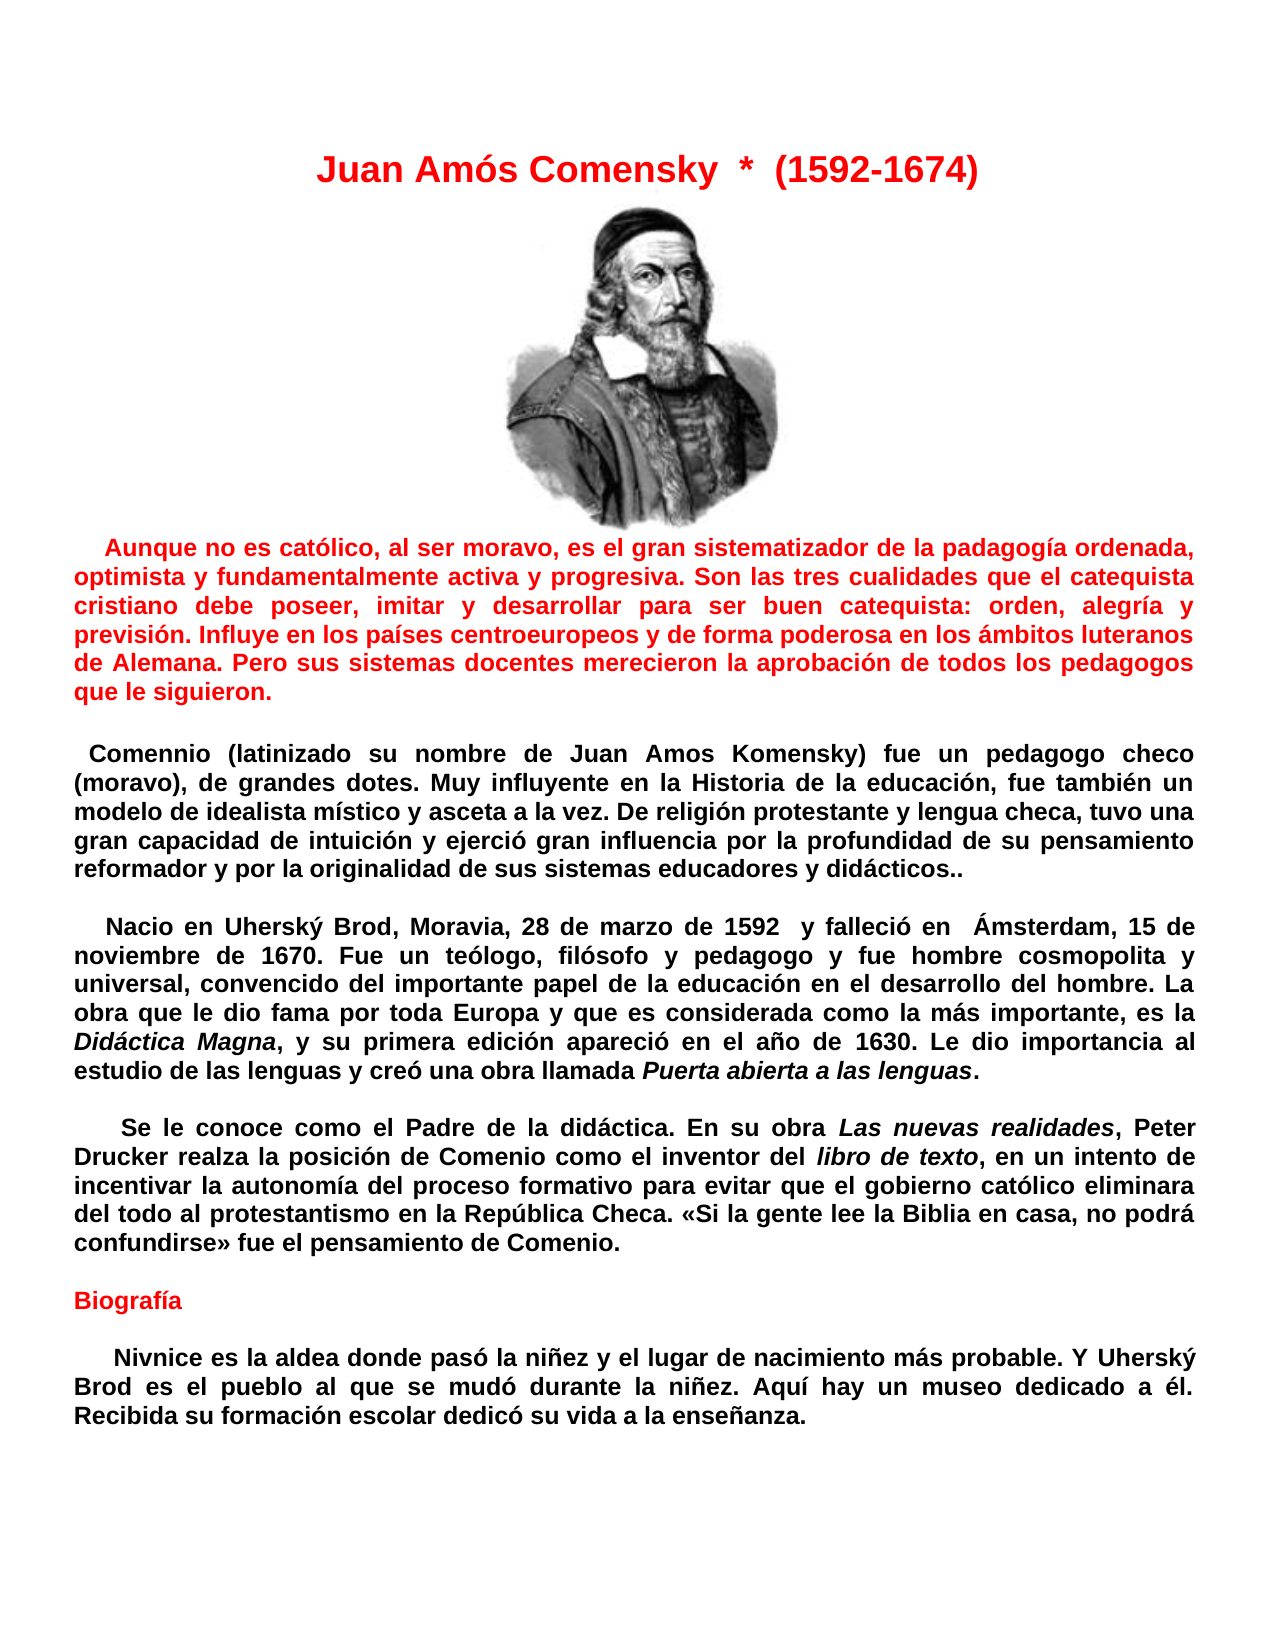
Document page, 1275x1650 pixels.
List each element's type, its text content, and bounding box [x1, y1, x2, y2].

text Nivnice es la aldea donde pasó la niñez y el lugar de nacimiento más probable. Y Uherský Brod es el pueblo al que se mudó durante la niñez. Aquí hay un museo dedicado a él. Recibida su formación escolar dedicó su vida a la enseñanza. [74, 1343, 1196, 1429]
picture [495, 190, 790, 534]
text Aunque no es católico, al ser moravo, es el gran sistematizador de la padagogía ordenada, optimista y fundamentalmente activa y progresiva. Son las tres cualidades que el catequista cristiano debe poseer, imitar y desarrollar para ser buen catequista: orden, alegría y previsión. Influye en los países centroeuropeos y de forma poderosa en los ámbitos luteranos de Alemana. Pero sus sistemas docentes merecieron la aprobación de todos los pedagogos que le siguieron. [74, 533, 1196, 706]
text Comennio (latinizado su nombre de Juan Amos Komensky) fue un pedagogo checo (moravo), de grandes dotes. Muy influyente en la Historia de la educación, fue también un modelo de idealista místico y asceta a la vez. De religión protestante y lengua checa, tuvo una gran capacidad de intuición y ejerció gran influencia por la profundidad de su pensamiento reformador y por la originalidad de sus sistemas educadores y didácticos.. [74, 739, 1196, 883]
text Juan Amós Comensky * (1592-1674) [74, 148, 1196, 191]
text Nacio en Uherský Brod, Moravia, 28 de marzo de 1592 y falleció en Ámsterdam, 15 de noviembre de 1670. Fue un teólogo, filósofo y pedagogo y fue hombre cosmopolita y universal, convencido del importante papel de la educación en el desarrollo del hombre. La obra que le dio fama por toda Europa y que es considerada como la más importante, es la Didáctica Magna, y su primera edición apareció en el año de 1630. Le dio importancia al estudio de las lenguas y creó una obra llamada Puerta abierta a las lenguas. [74, 912, 1196, 1084]
text Se le conoce como el Padre de la didáctica. En su obra Las nuevas realidades, Peter Drucker realza la posición de Comenio como el inventor del libro de texto, en un intento de incentivar la autonomía del proceso formativo para evitar que el gobierno católico eliminara del todo al protestantismo en la República Checa. «Si la gente lee la Biblia en casa, no podrá confundirse» fue el pensamiento de Comenio. [74, 1113, 1196, 1257]
text Biografía [74, 1286, 1196, 1314]
